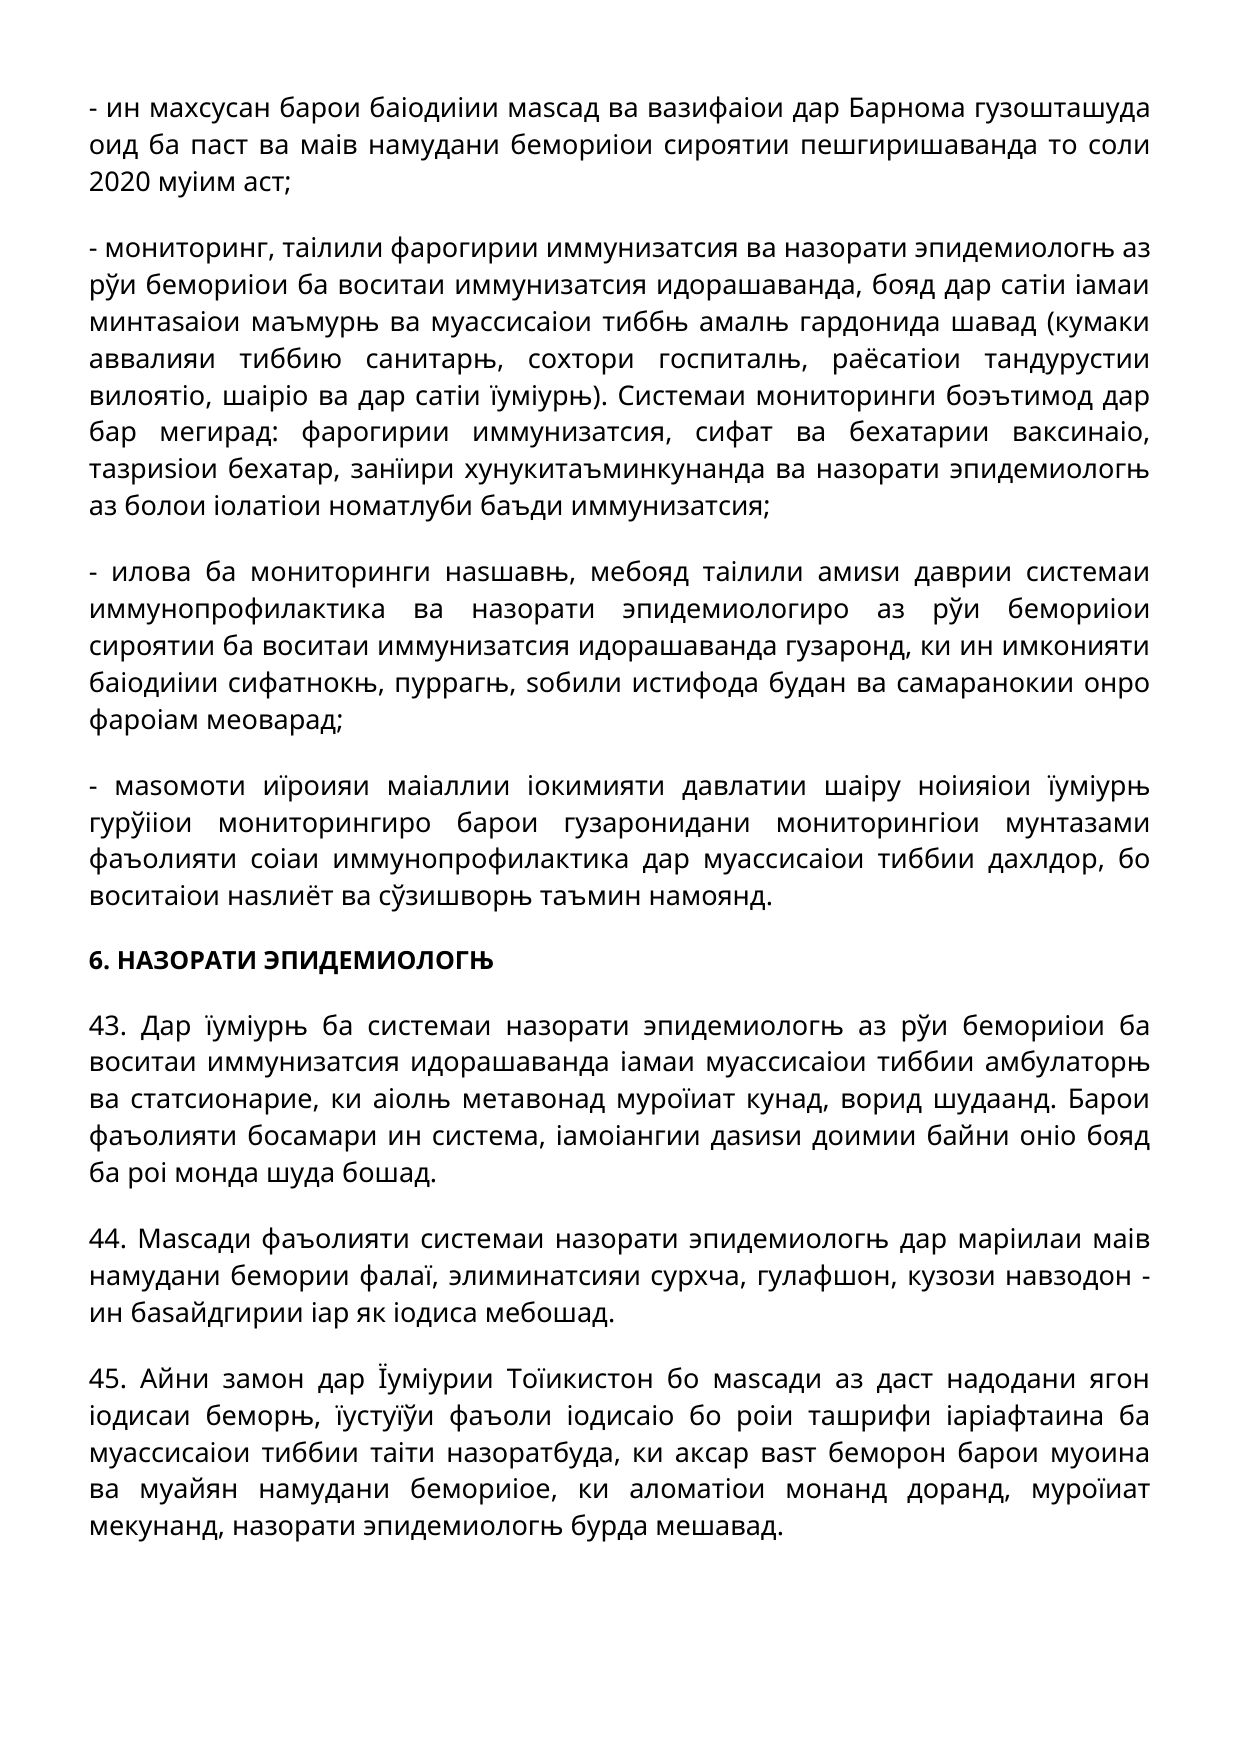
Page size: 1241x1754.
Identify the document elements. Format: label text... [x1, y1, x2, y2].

text - маѕомоти иїроияи маіаллии іокимияти давлатии шаіру ноіияіои їуміурњ гурўііои мониторингиро барои гузаронидани мониторингіои мунтазами фаъолияти соіаи иммунопрофилактика дар муассисаіои тиббии дахлдор, бо воситаіои наѕлиёт ва сўзишворњ таъмин намоянд. [89, 766, 1152, 914]
text - мониторинг, таілили фарогирии иммунизатсия ва назорати эпидемиологњ аз рўи бемориіои ба воситаи иммунизатсия идорашаванда, бояд дар сатіи іамаи минтаѕаіои маъмурњ ва муассисаіои тиббњ амалњ гардонида шавад (кумаки аввалияи тиббию санитарњ, сохтори госпиталњ, раёсатіои тандурустии вилоятіо, шаіріо ва дар сатіи їуміурњ). Системаи мониторинги боэътимод дар бар мегирад: фарогирии иммунизатсия, сифат ва бехатарии ваксинаіо, тазриѕіои бехатар, занїири хунукитаъминкунанда ва назорати эпидемиологњ аз болои іолатіои номатлуби баъди иммунизатсия; [89, 228, 1152, 523]
text 45. Айни замон дар Їуміурии Тоїикистон бо маѕсади аз даст надодани ягон іодисаи беморњ, їустуїўи фаъоли іодисаіо бо роіи ташрифи іаріафтаина ба муассисаіои тиббии таіти назоратбуда, ки аксар ваѕт беморон барои муоина ва муайян намудани бемориіое, ки аломатіои монанд доранд, муроїиат мекунанд, назорати эпидемиологњ бурда мешавад. [89, 1359, 1152, 1544]
text - ин махсусан барои баіодиіии маѕсад ва вазифаіои дар Барнома гузошташуда оид ба паст ва маів намудани бемориіои сироятии пешгиришаванда то соли 2020 муіим аст; [89, 89, 1152, 199]
text 6. НАЗОРАТИ ЭПИДЕМИОЛОГЊ [89, 943, 1152, 977]
text - илова ба мониторинги наѕшавњ, мебояд таілили амиѕи даврии системаи иммунопрофилактика ва назорати эпидемиологиро аз рўи бемориіои сироятии ба воситаи иммунизатсия идорашаванда гузаронд, ки ин имконияти баіодиіии сифатнокњ, пуррагњ, ѕобили истифода будан ва самаранокии онро фароіам меоварад; [89, 553, 1152, 737]
text 44. Маѕсади фаъолияти системаи назорати эпидемиологњ дар маріилаи маів намудани бемории фалаї, элиминатсияи сурхча, гулафшон, кузози навзодон - ин баѕайдгирии іар як іодиса мебошад. [89, 1219, 1152, 1330]
text 43. Дар їуміурњ ба системаи назорати эпидемиологњ аз рўи бемориіои ба воситаи иммунизатсия идорашаванда іамаи муассисаіои тиббии амбулаторњ ва статсионарие, ки аіолњ метавонад муроїиат кунад, ворид шудаанд. Барои фаъолияти босамари ин система, іамоіангии даѕиѕи доимии байни оніо бояд ба роі монда шуда бошад. [89, 1006, 1152, 1190]
